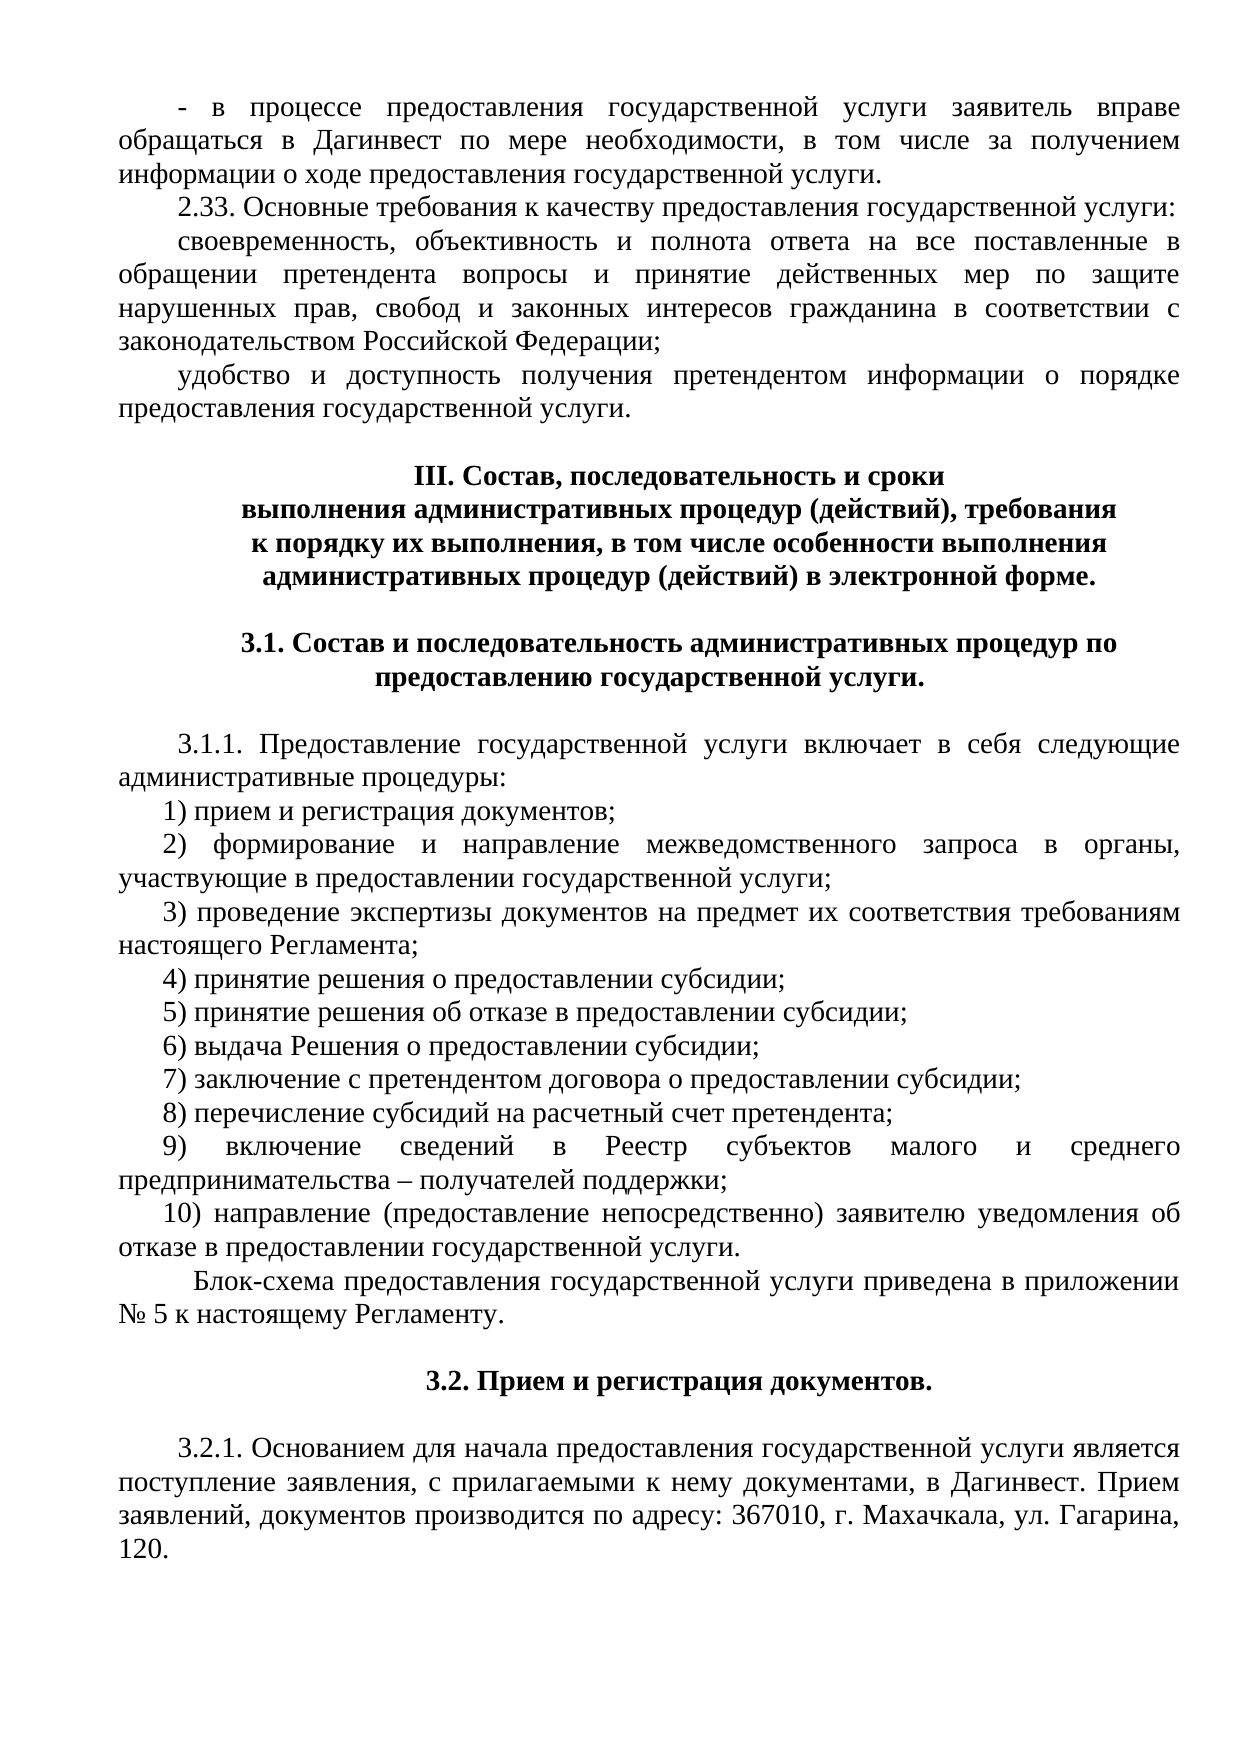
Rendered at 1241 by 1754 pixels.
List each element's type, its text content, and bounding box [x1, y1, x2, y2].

text 2.33. Основные требования к качеству предоставления государственной услуги: [118, 189, 1181, 223]
text 6) выдача Решения о предоставлении субсидии; [118, 1028, 1181, 1061]
text 4) принятие решения о предоставлении субсидии; [118, 961, 1181, 994]
text 9) включение сведений в Реестр субъектов малого и среднего предпринимательства – получателей поддержки; [118, 1128, 1181, 1196]
text к порядку их выполнения, в том числе особенности выполнения [118, 525, 1181, 558]
text выполнения административных процедур (действий), требования [118, 491, 1181, 525]
text 3.2. Прием и регистрация документов. [118, 1363, 1181, 1397]
text 1) прием и регистрация документов; [118, 793, 1181, 827]
text 3.1.1. Предоставление государственной услуги включает в себя следующие административные процедуры: [118, 726, 1181, 793]
text 2) формирование и направление межведомственного запроса в органы, участвующие в предоставлении государственной услуги; [118, 827, 1181, 894]
text 3) проведение экспертизы документов на предмет их соответствия требованиям настоящего Регламента; [118, 894, 1181, 961]
text 10) направление (предоставление непосредственно) заявителю уведомления об отказе в предоставлении государственной услуги. [118, 1196, 1181, 1263]
text 7) заключение с претендентом договора о предоставлении субсидии; [118, 1061, 1181, 1095]
text 8) перечисление субсидий на расчетный счет претендента; [118, 1095, 1181, 1128]
text 3.1. Состав и последовательность административных процедур по предоставлению государственной услуги. [118, 625, 1181, 692]
text своевременность, объективность и полнота ответа на все поставленные в обращении претендента вопросы и принятие действенных мер по защите нарушенных прав, свобод и законных интересов гражданина в соответствии с законодательством Российской Федерации; [118, 223, 1181, 357]
text - в процессе предоставления государственной услуги заявитель вправе обращаться в Дагинвест по мере необходимости, в том числе за получением информации о ходе предоставления государственной услуги. [118, 89, 1181, 189]
text III. Состав, последовательность и сроки [118, 458, 1181, 491]
text удобство и доступность получения претендентом информации о порядке предоставления государственной услуги. [118, 357, 1181, 424]
text 5) принятие решения об отказе в предоставлении субсидии; [118, 994, 1181, 1028]
text 3.2.1. Основанием для начала предоставления государственной услуги является поступление заявления, с прилагаемыми к нему документами, в Дагинвест. Прием заявлений, документов производится по адресу: 367010, г. Махачкала, ул. Гагарина, 120. [118, 1430, 1181, 1564]
text административных процедур (действий) в электронной форме. [118, 558, 1181, 592]
text Блок-схема предоставления государственной услуги приведена в приложении № 5 к настоящему Регламенту. [118, 1263, 1181, 1330]
